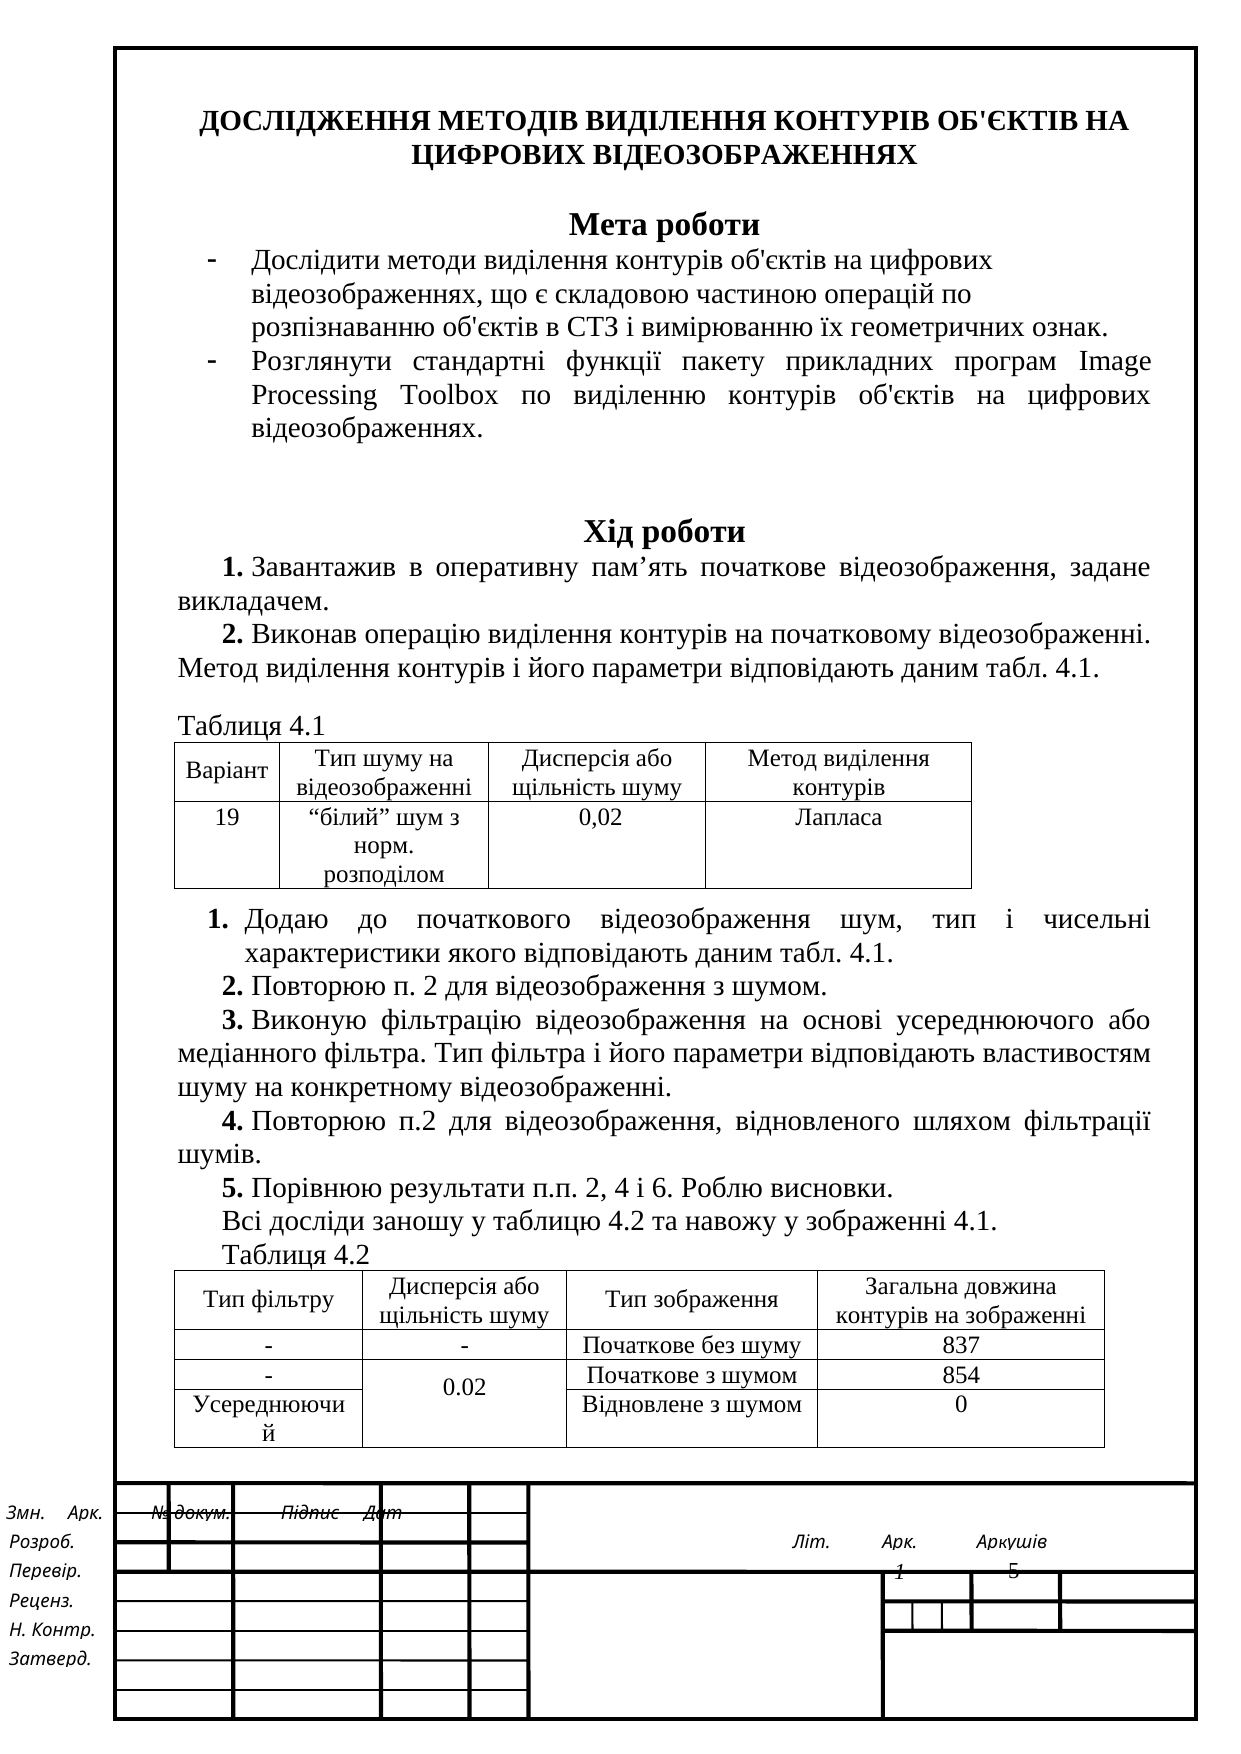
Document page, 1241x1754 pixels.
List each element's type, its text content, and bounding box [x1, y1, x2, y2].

list Таблиця 4.2 [222, 1237, 1152, 1270]
table_cell - [175, 1360, 362, 1388]
table_cell Початкове з шумом [567, 1360, 817, 1388]
list Виконав операцію виділення контурів на початковому відеозображенні. Метод виділення контурів і його параметри відповідають даним табл. 4.1. [177, 616, 1152, 683]
table_cell Усереднюючий [175, 1390, 362, 1447]
list Додаю до початкового відеозображення шум, тип і чисельні характеристики якого відповідають даним табл. 4.1. [207, 901, 1152, 968]
table_header Тип шуму на відеозображенні [280, 743, 488, 801]
text Хід роботи [177, 511, 1152, 549]
list Завантажив в оперативну пам’ять початкове відеозображення, задане викладачем. [177, 549, 1152, 616]
table_cell 0,02 [489, 802, 705, 888]
table_cell Лапласа [706, 802, 971, 888]
table_header Тип фільтру [175, 1271, 362, 1329]
table_cell - [363, 1330, 566, 1359]
table_cell 854 [818, 1360, 1104, 1388]
table_cell 837 [818, 1330, 1104, 1359]
table_header Тип зображення [567, 1271, 817, 1329]
table_header Дисперсія або щільність шуму [363, 1271, 566, 1329]
text ДОСЛІДЖЕННЯ МЕТОДІВ ВИДІЛЕННЯ КОНТУРІВ ОБ'ЄКТІВ НА ЦИФРОВИХ ВІДЕОЗОБРАЖЕННЯХ [177, 103, 1152, 171]
list Розглянути стандартні функції пакету прикладних програм Image Processing Toolbox по виділенню контурів об'єктів на цифрових відеозображеннях. [207, 343, 1152, 444]
table_header Метод виділення контурів [706, 743, 971, 801]
table_header Варіант [175, 743, 279, 801]
table_header Загальна довжина контурів на зображенні [818, 1271, 1104, 1329]
table_cell Відновлене з шумом [567, 1390, 817, 1447]
table_cell Початкове без шуму [567, 1330, 817, 1359]
table_header Дисперсія або щільність шуму [489, 743, 705, 801]
list Порівнюю результати п.п. 2, 4 і 6. Роблю висновки. [177, 1170, 1152, 1203]
list Повторюю п.2 для відеозображення, відновленого шляхом фільтрації шумів. [177, 1103, 1152, 1170]
text Таблиця 4.1 [177, 708, 1152, 742]
list Виконую фільтрацію відеозображення на основі усереднюючого або медіанного фільтра. Тип фільтра і його параметри відповідають властивостям шуму на конкретному відеозображенні. [177, 1002, 1152, 1103]
list Повторюю п. 2 для відеозображення з шумом. [177, 968, 1152, 1002]
table_cell 19 [175, 802, 279, 888]
table_cell 0.02 [363, 1360, 566, 1447]
table_cell - [175, 1330, 362, 1359]
list Всі досліди заношу у таблицю 4.2 та навожу у зображенні 4.1. [222, 1203, 1152, 1237]
table_cell “білий” шум з норм. розподілом [280, 802, 488, 888]
list Дослідити методи виділення контурів об'єктів на цифрових відеозображеннях, що є складовою частиною операцій по розпізнаванню об'єктів в СТЗ і вимірюванню їх геометричних ознак. [207, 242, 1152, 343]
table_cell 0 [818, 1390, 1104, 1447]
text Мета роботи [177, 204, 1152, 242]
